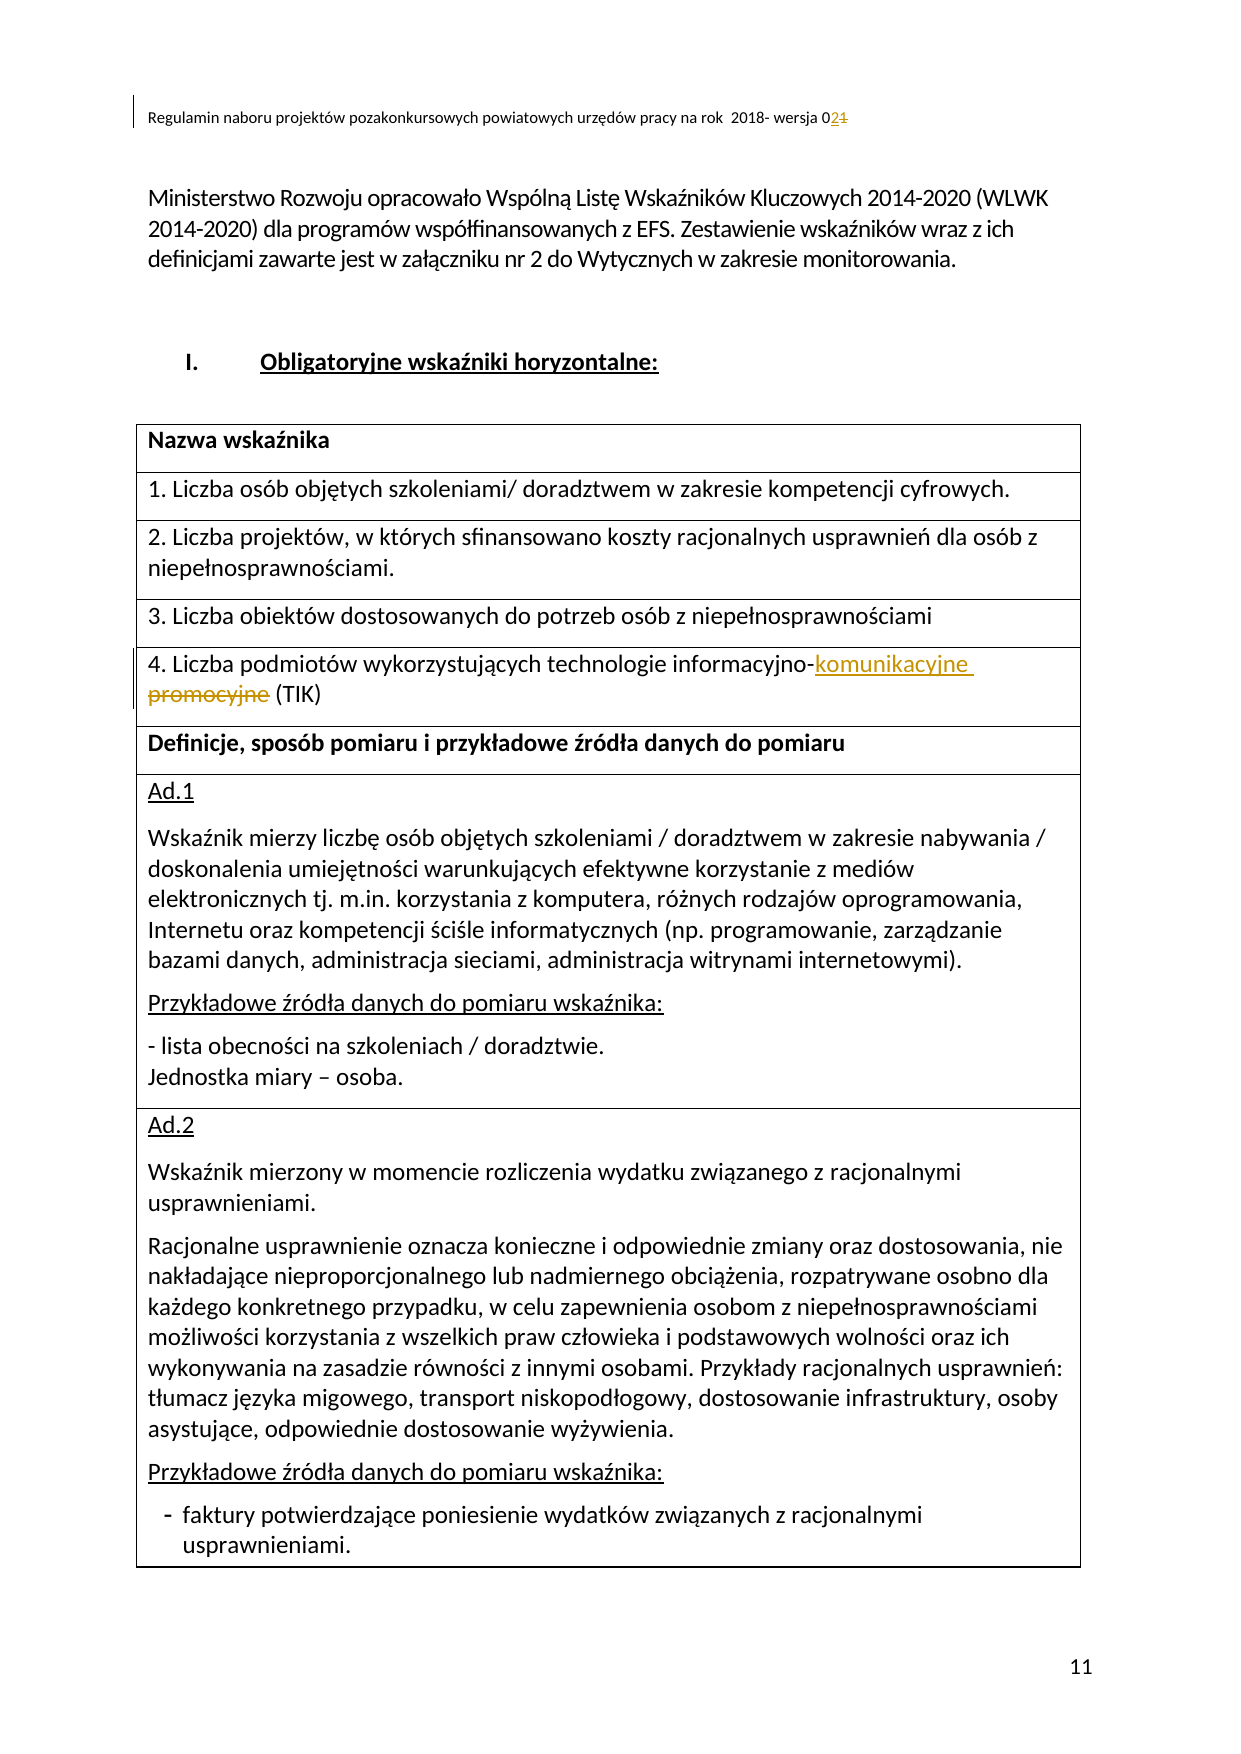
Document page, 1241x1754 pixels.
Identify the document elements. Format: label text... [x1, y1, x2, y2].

table_cell 4. Liczba podmiotów wykorzystujących technologie informacyjno- (TIK) [137, 648, 1080, 726]
table_cell Ad.1 Wskaźnik mierzy liczbę osób objętych szkoleniami / doradztwem w zakresie nabywania / doskonalenia umiejętności warunkujących efektywne korzystanie z mediów elektronicznych tj. m.in. korzystania z komputera, różnych rodzajów oprogramowania, Internetu oraz kompetencji ściśle informatycznych (np. programowanie, zarządzanie bazami danych, administracja sieciami, administracja witrynami internetowymi). Przykładowe źródła danych do pomiaru wskaźnika: - lista obecności na szkoleniach / doradztwie. Jednostka miary – osoba. [137, 775, 1080, 1108]
table_header Nazwa wskaźnika [137, 425, 1080, 472]
table_cell 2. Liczba projektów, w których sfinansowano koszty racjonalnych usprawnień dla osób z niepełnosprawnościami. [137, 521, 1080, 599]
list Obligatoryjne wskaźniki horyzontalne: [185, 346, 1092, 376]
table_cell Definicje, sposób pomiaru i przykładowe źródła danych do pomiaru [137, 727, 1080, 774]
table_cell 1. Liczba osób objętych szkoleniami/ doradztwem w zakresie kompetencji cyfrowych. [137, 473, 1080, 520]
text Ministerstwo Rozwoju opracowało Wspólną Listę Wskaźników Kluczowych 2014-2020 (WLWK 2014-2020) dla programów współfinansowanych z EFS. Zestawienie wskaźników wraz z ich definicjami zawarte jest w załączniku nr 2 do Wytycznych w zakresie monitorowania. [148, 182, 1092, 274]
table_cell 3. Liczba obiektów dostosowanych do potrzeb osób z niepełnosprawnościami [137, 600, 1080, 647]
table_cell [137, 1109, 1080, 1566]
